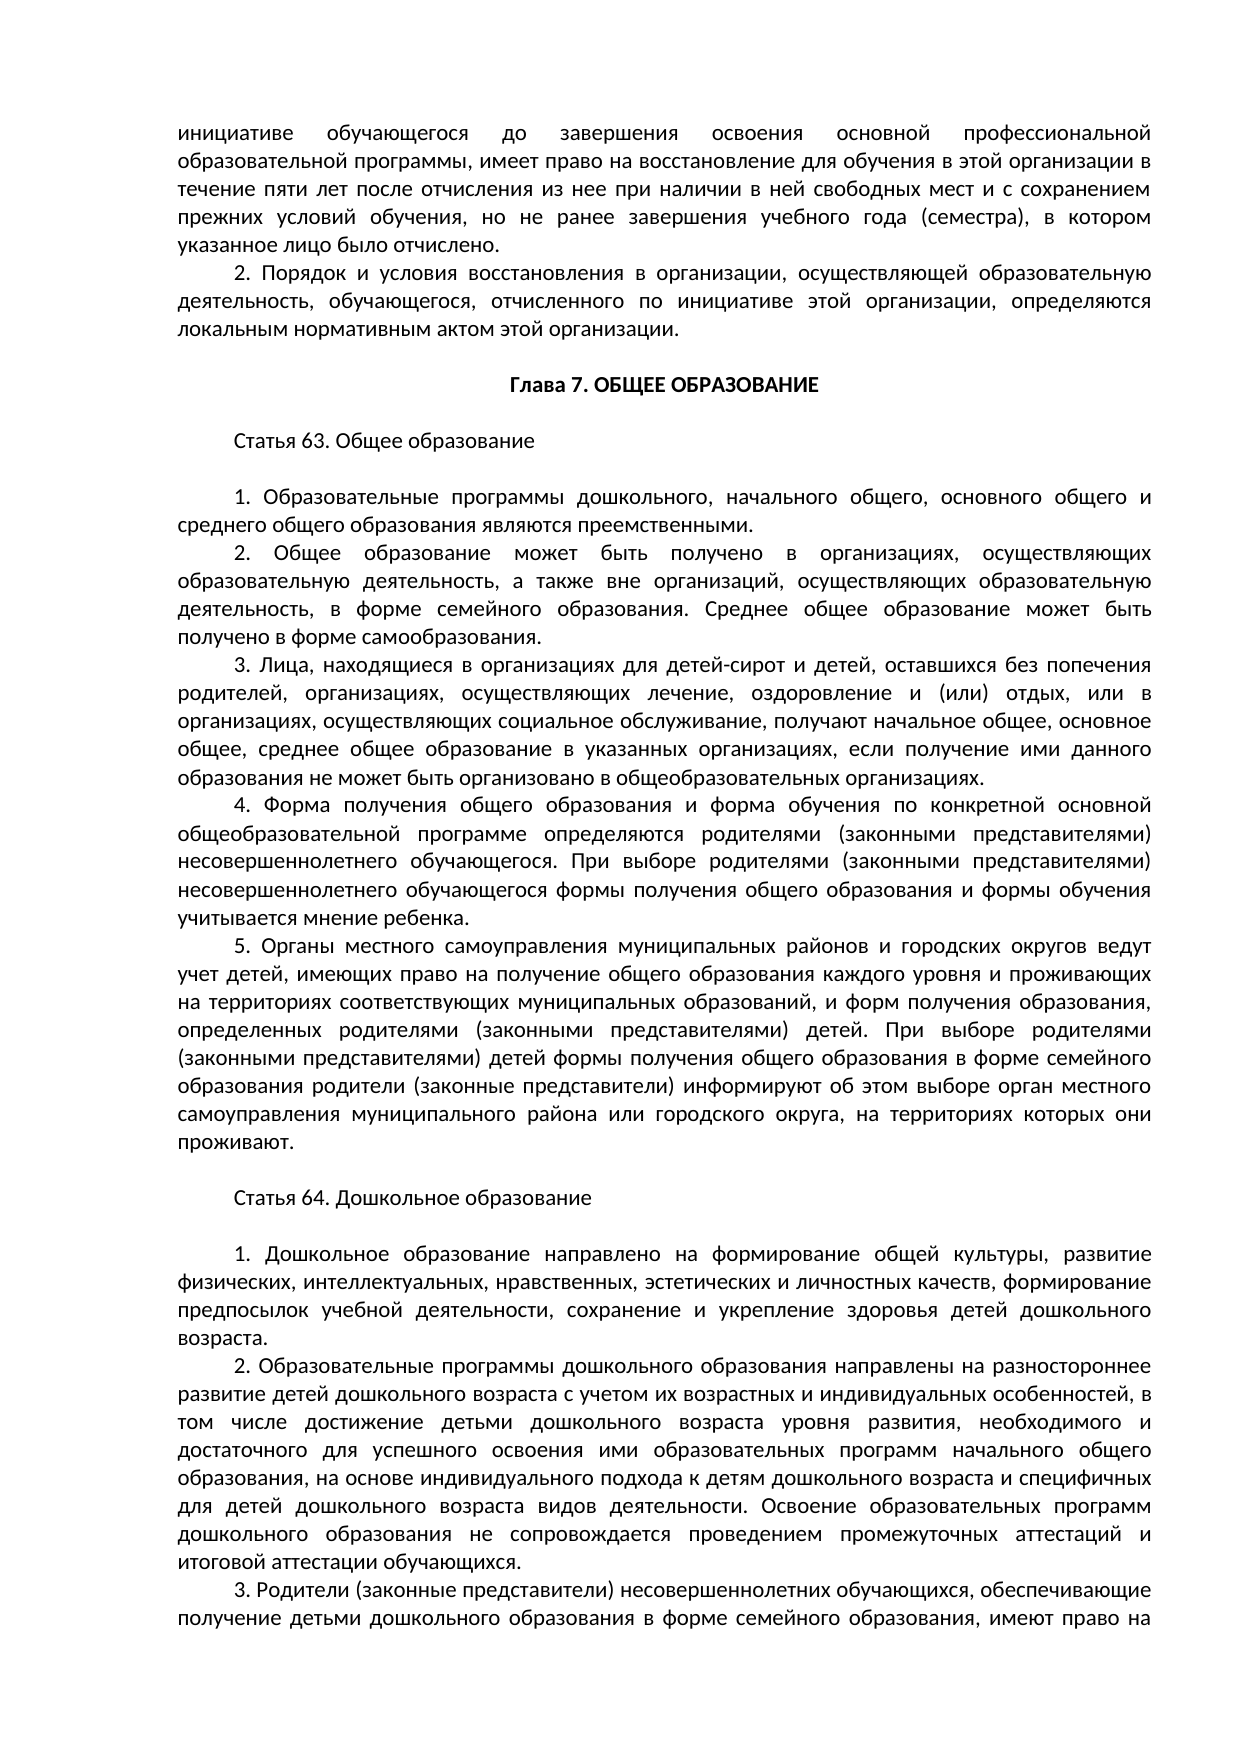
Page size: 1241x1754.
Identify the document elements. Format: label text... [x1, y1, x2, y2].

text 2. Порядок и условия восстановления в организации, осуществляющей образовательную деятельность, обучающегося, отчисленного по инициативе этой организации, определяются локальным нормативным актом этой организации. [177, 258, 1152, 342]
text 4. Форма получения общего образования и форма обучения по конкретной основной общеобразовательной программе определяются родителями (законными представителями) несовершеннолетнего обучающегося. При выборе родителями (законными представителями) несовершеннолетнего обучающегося формы получения общего образования и формы обучения учитывается мнение ребенка. [177, 791, 1152, 931]
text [177, 118, 1152, 258]
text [177, 1575, 1152, 1631]
text Статья 63. Общее образование [177, 426, 1152, 454]
title Глава 7. ОБЩЕЕ ОБРАЗОВАНИЕ [177, 370, 1152, 398]
text 1. Дошкольное образование направлено на формирование общей культуры, развитие физических, интеллектуальных, нравственных, эстетических и личностных качеств, формирование предпосылок учебной деятельности, сохранение и укрепление здоровья детей дошкольного возраста. [177, 1239, 1152, 1351]
text Статья 64. Дошкольное образование [177, 1183, 1152, 1211]
text 3. Лица, находящиеся в организациях для детей-сирот и детей, оставшихся без попечения родителей, организациях, осуществляющих лечение, оздоровление и (или) отдых, или в организациях, осуществляющих социальное обслуживание, получают начальное общее, основное общее, среднее общее образование в указанных организациях, если получение ими данного образования не может быть организовано в общеобразовательных организациях. [177, 651, 1152, 791]
text 2. Образовательные программы дошкольного образования направлены на разностороннее развитие детей дошкольного возраста с учетом их возрастных и индивидуальных особенностей, в том числе достижение детьми дошкольного возраста уровня развития, необходимого и достаточного для успешного освоения ими образовательных программ начального общего образования, на основе индивидуального подхода к детям дошкольного возраста и специфичных для детей дошкольного возраста видов деятельности. Освоение образовательных программ дошкольного образования не сопровождается проведением промежуточных аттестаций и итоговой аттестации обучающихся. [177, 1351, 1152, 1575]
text 1. Образовательные программы дошкольного, начального общего, основного общего и среднего общего образования являются преемственными. [177, 482, 1152, 538]
text 2. Общее образование может быть получено в организациях, осуществляющих образовательную деятельность, а также вне организаций, осуществляющих образовательную деятельность, в форме семейного образования. Среднее общее образование может быть получено в форме самообразования. [177, 538, 1152, 651]
text 5. Органы местного самоуправления муниципальных районов и городских округов ведут учет детей, имеющих право на получение общего образования каждого уровня и проживающих на территориях соответствующих муниципальных образований, и форм получения образования, определенных родителями (законными представителями) детей. При выборе родителями (законными представителями) детей формы получения общего образования в форме семейного образования родители (законные представители) информируют об этом выборе орган местного самоуправления муниципального района или городского округа, на территориях которых они проживают. [177, 931, 1152, 1155]
